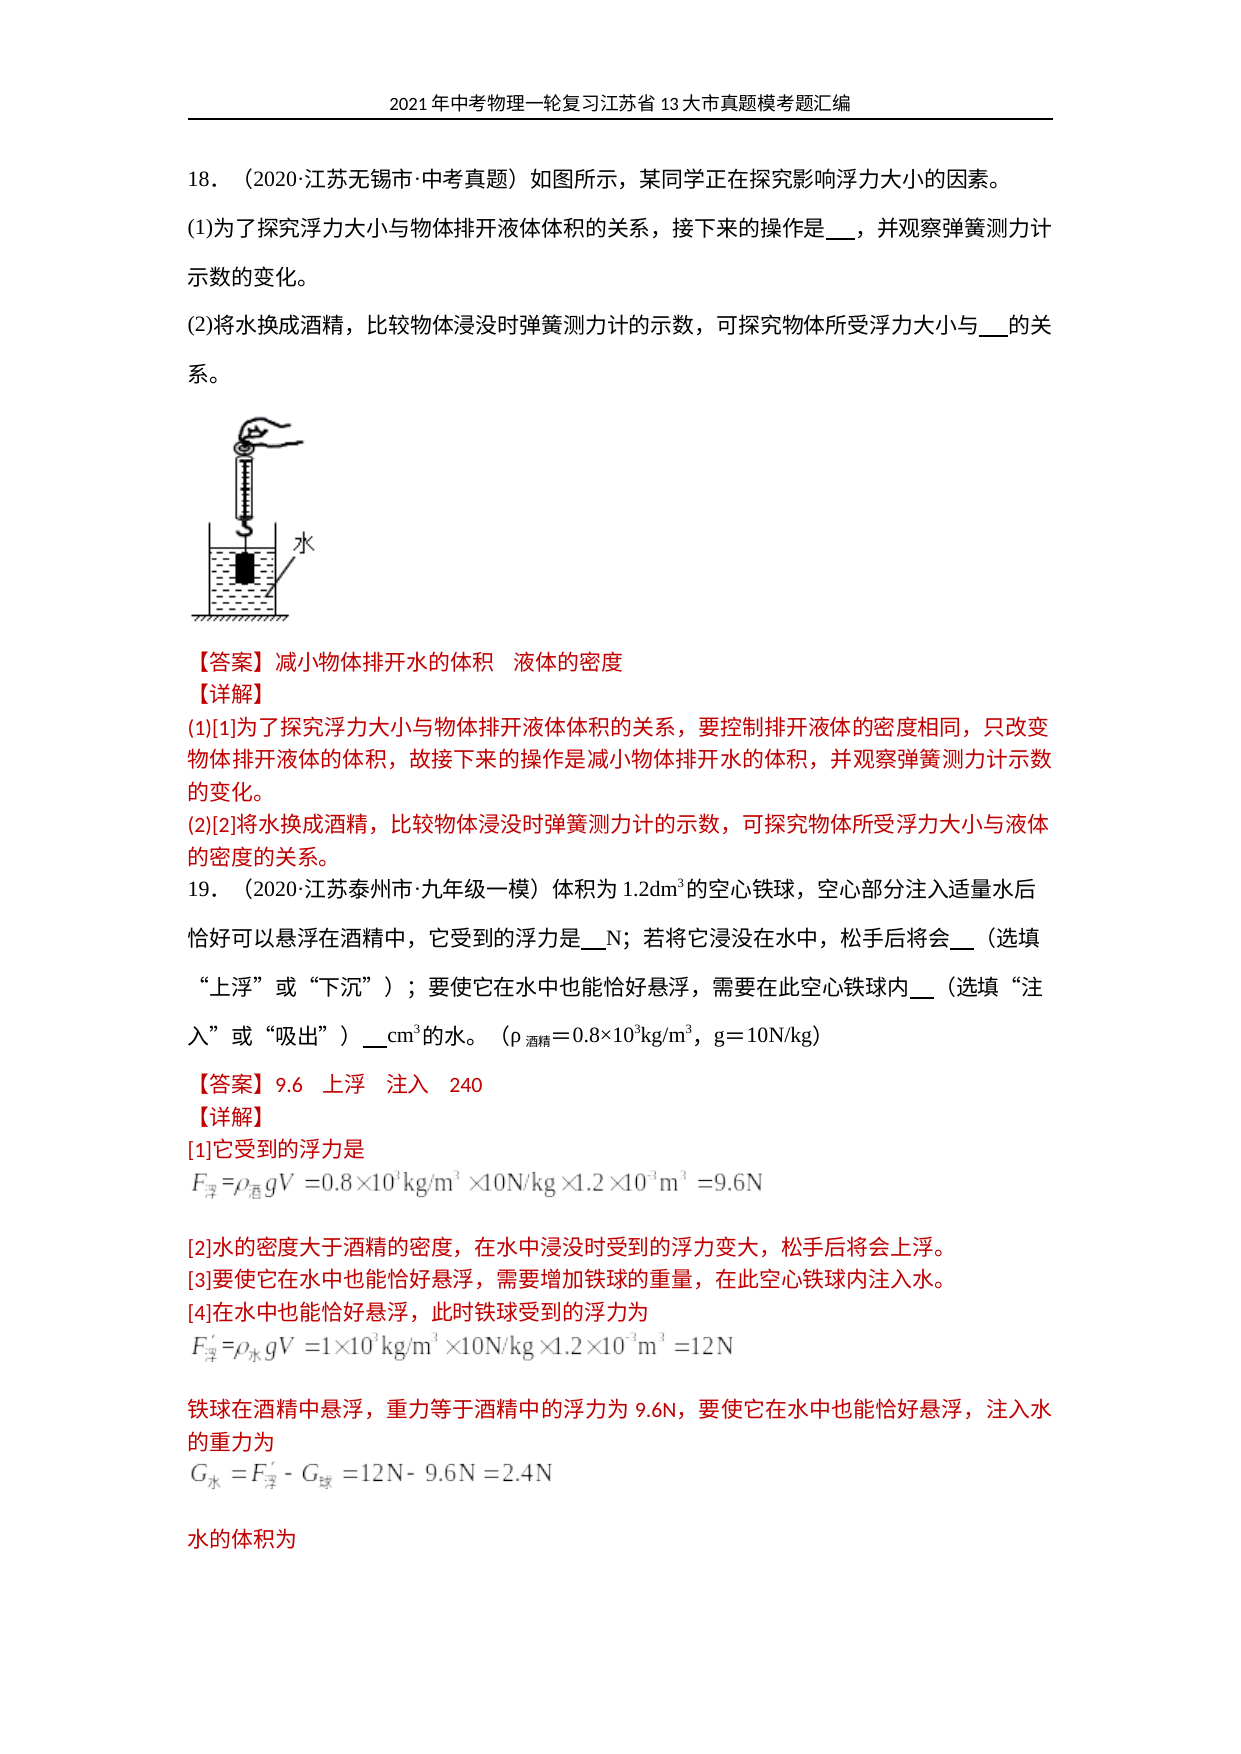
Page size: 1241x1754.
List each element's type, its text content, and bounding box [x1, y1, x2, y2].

text [4]在水中也能恰好悬浮，此时铁球受到的浮力为 [187, 1294, 1053, 1327]
text 【详解】 [187, 1099, 1053, 1132]
text (2)[2]将水换成酒精，比较物体浸没时弹簧测力计的示数，可探究物体所受浮力大小与液体的密度的关系。 [187, 807, 1053, 872]
text 19．（2020·江苏泰州市·九年级一模）体积为1.2dm3的空心铁球，空心部分注入适量水后恰好可以悬浮在酒精中，它受到的浮力是 N；若将它浸没在水中，松手后将会 （选填“上浮”或“下沉”）；要使它在水中也能恰好悬浮，需要在此空心铁球内 （选填“注入”或“吸出”） cm3的水。（ρ酒精＝0.8×103kg/m3，g＝10N/kg） [187, 872, 1053, 1051]
text [1]它受到的浮力是 [187, 1132, 1053, 1164]
text 【答案】减小物体排开水的体积 液体的密度 [187, 644, 1053, 677]
text (2)将水换成酒精，比较物体浸没时弹簧测力计的示数，可探究物体所受浮力大小与 的关系。 [187, 307, 1053, 389]
text [2]水的密度大于酒精的密度，在水中浸没时受到的浮力变大，松手后将会上浮。 [187, 1229, 1053, 1262]
picture [187, 411, 319, 626]
text (1)为了探究浮力大小与物体排开液体体积的关系，接下来的操作是 ，并观察弹簧测力计示数的变化。 [187, 210, 1053, 292]
text 【详解】 [187, 677, 1053, 709]
text 铁球在酒精中悬浮，重力等于酒精中的浮力为9.6N，要使它在水中也能恰好悬浮，注入水的重力为 [187, 1392, 1053, 1457]
text 水的体积为 [187, 1522, 1053, 1554]
text (1)[1]为了探究浮力大小与物体排开液体体积的关系，要控制排开液体的密度相同，只改变物体排开液体的体积，故接下来的操作是减小物体排开水的体积，并观察弹簧测力计示数的变化。 [187, 709, 1053, 807]
text 【答案】9.6 上浮 注入 240 [187, 1067, 1053, 1099]
text [3]要使它在水中也能恰好悬浮，需要增加铁球的重量，在此空心铁球内注入水。 [187, 1262, 1053, 1294]
text 18．（2020·江苏无锡市·中考真题）如图所示，某同学正在探究影响浮力大小的因素。 [187, 162, 1053, 194]
